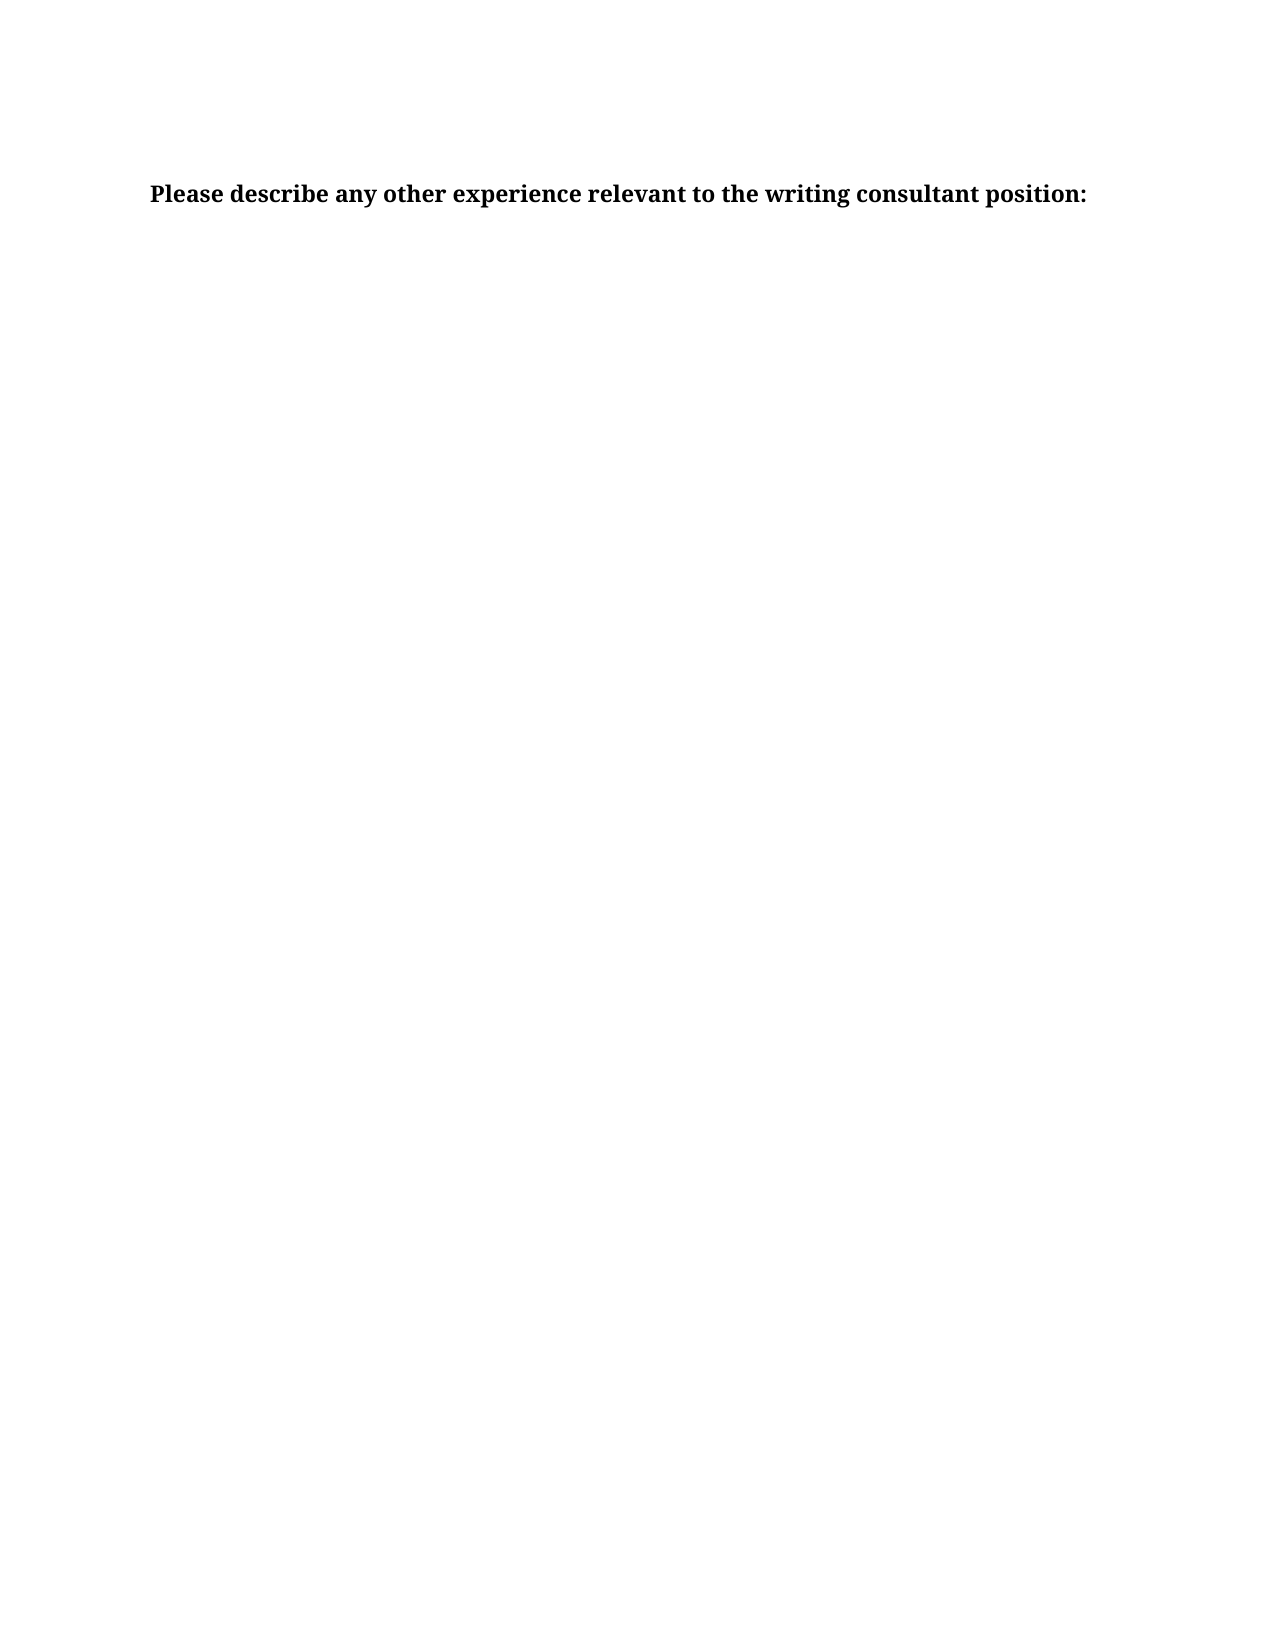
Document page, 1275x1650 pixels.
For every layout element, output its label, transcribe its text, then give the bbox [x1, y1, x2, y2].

text Please describe any other experience relevant to the writing consultant position: [150, 178, 1125, 209]
